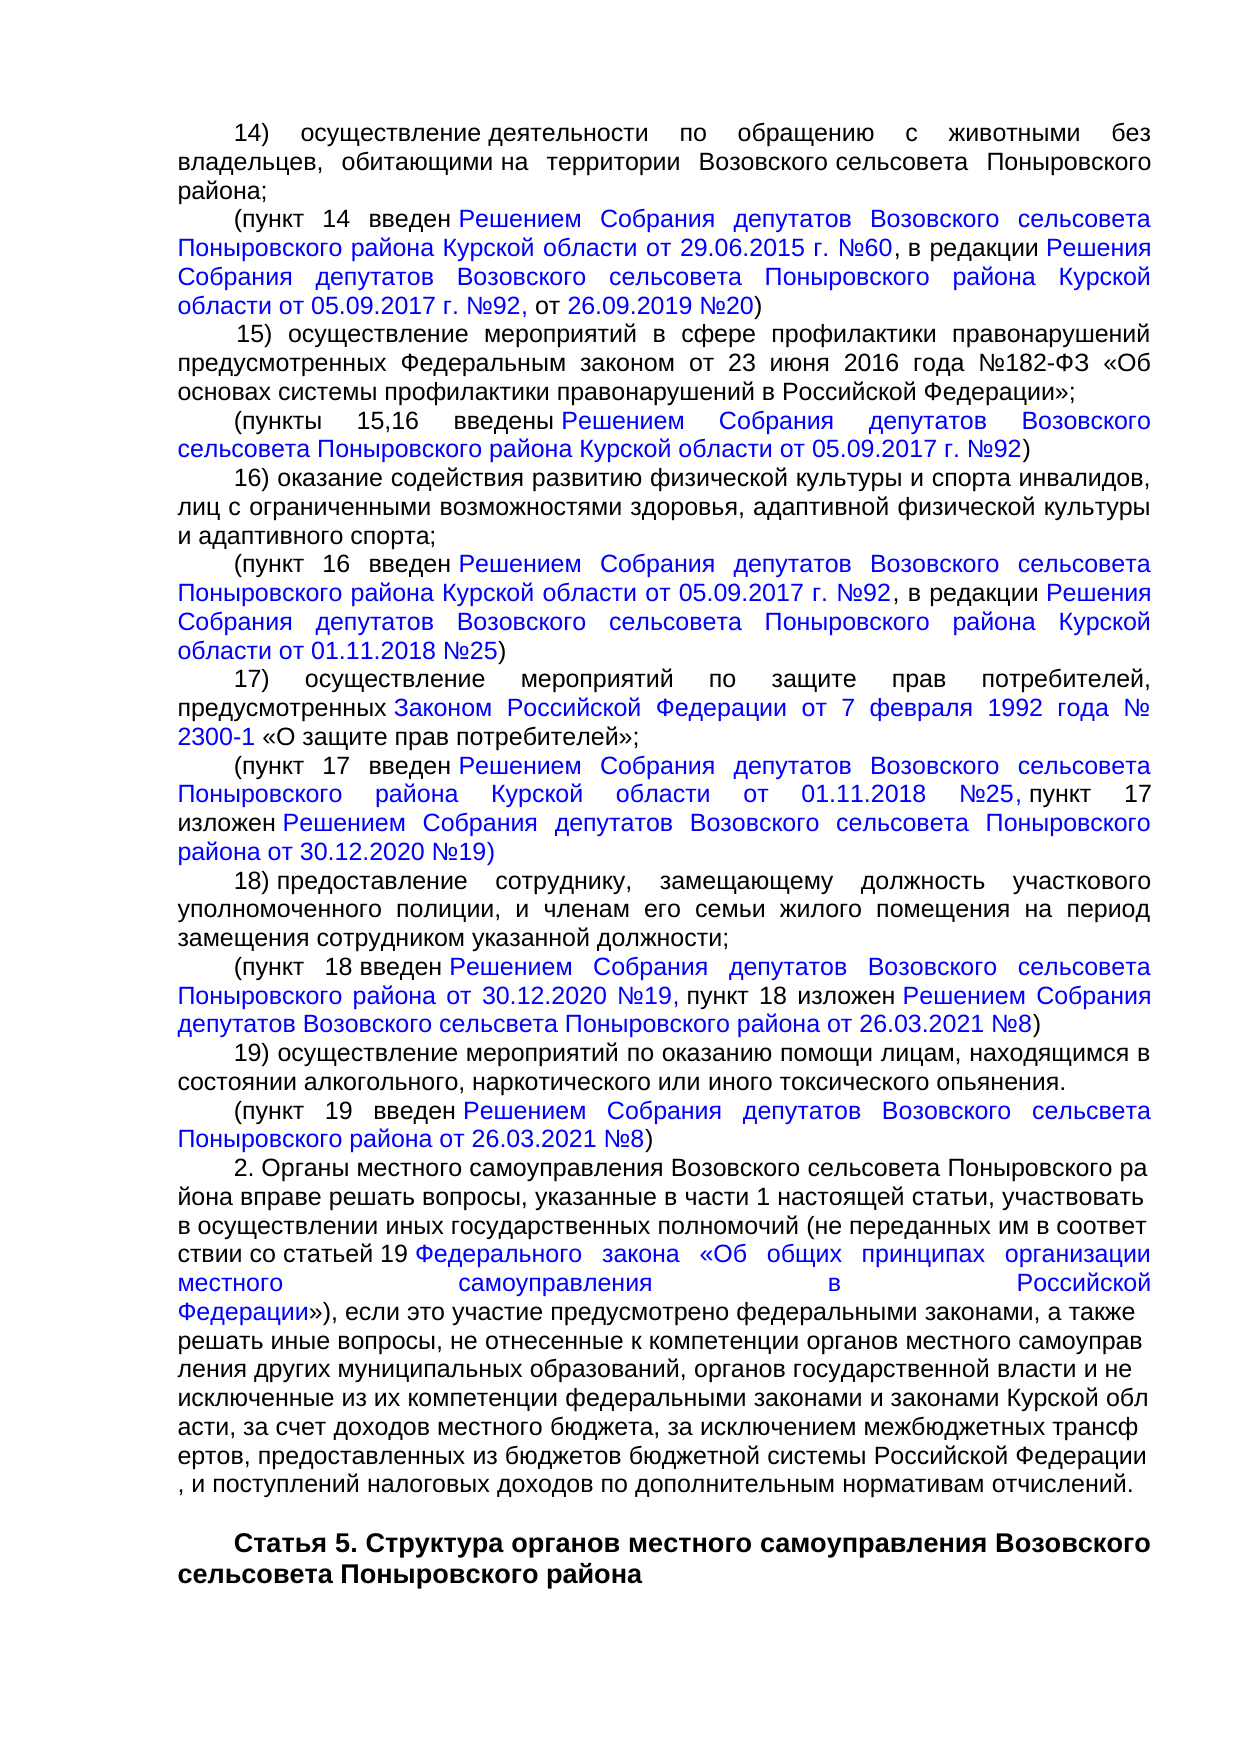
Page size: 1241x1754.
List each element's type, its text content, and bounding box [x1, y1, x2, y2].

text (пункт 18 введен Решением Собрания депутатов Возовского сельсовета Поныровского района от 30.12.2020 №19, пункт 18 изложен Решением Собрания депутатов Возовского сельсвета Поныровского района от 26.03.2021 №8) [177, 952, 1152, 1038]
text 15) осуществление мероприятий в сфере профилактики правонарушений предусмотренных Федеральным законом от 23 июня 2016 года №182-ФЗ «Об основах системы профилактики правонарушений в Российской Федерации»; [177, 319, 1152, 406]
text 19) осуществление мероприятий по оказанию помощи лицам, находящимся в состоянии алкогольного, наркотического или иного токсического опьянения. [177, 1038, 1152, 1096]
text Статья 5. Структура органов местного самоуправления Возовского сельсовета Поныровского района [177, 1527, 1152, 1589]
text (пункт 16 введен Решением Собрания депутатов Возовского сельсовета Поныровского района Курской области от 05.09.2017 г. №92, в редакции Решения Собрания депутатов Возовского сельсовета Поныровского района Курской области от 01.11.2018 №25) [177, 549, 1152, 664]
text 14) осуществление деятельности по обращению с животными без владельцев, обитающими на территории Возовского сельсовета Поныровского района; [177, 118, 1152, 204]
text (пункты 15,16 введены Решением Собрания депутатов Возовского сельсовета Поныровского района Курской области от 05.09.2017 г. №92) [177, 406, 1152, 463]
text (пункт 14 введен Решением Собрания депутатов Возовского сельсовета Поныровского района Курской области от 29.06.2015 г. №60, в редакции Решения Собрания депутатов Возовского сельсовета Поныровского района Курской области от 05.09.2017 г. №92, от 26.09.2019 №20) [177, 204, 1152, 319]
text 16) оказание содействия развитию физической культуры и спорта инвалидов, лиц с ограниченными возможностями здоровья, адаптивной физической культуры и адаптивного спорта; [177, 463, 1152, 549]
text (пункт 17 введен Решением Собрания депутатов Возовского сельсовета Поныровского района Курской области от 01.11.2018 №25, пункт 17 изложен Решением Собрания депутатов Возовского сельсовета Поныровского района от 30.12.2020 №19) [177, 751, 1152, 866]
text 2. Органы местного самоуправления Возовского сельсовета Поныровского района вправе решать вопросы, указанные в части 1 настоящей статьи, участвовать в осуществлении иных государственных полномочий (не переданных им в соответствии со статьей 19 Федерального закона «Об общих принципах организации местного самоуправления в Российской Федерации»), если это участие предусмотрено федеральными законами, а также решать иные вопросы, не отнесенные к компетенции органов местного самоуправления других муниципальных образований, органов государственной власти и не исключенные из их компетенции федеральными законами и законами Курской области, за счет доходов местного бюджета, за исключением межбюджетных трансфертов, предоставленных из бюджетов бюджетной системы Российской Федерации, и поступлений налоговых доходов по дополнительным нормативам отчислений. [177, 1153, 1152, 1498]
text 18) предоставление сотруднику, замещающему должность участкового уполномоченного полиции, и членам его семьи жилого помещения на период замещения сотрудником указанной должности; [177, 866, 1152, 952]
text (пункт 19 введен Решением Собрания депутатов Возовского сельсвета Поныровского района от 26.03.2021 №8) [177, 1096, 1152, 1153]
text 17) осуществление мероприятий по защите прав потребителей, предусмотренных Законом Российской Федерации от 7 февраля 1992 года № 2300-1 «О защите прав потребителей»; [177, 664, 1152, 751]
